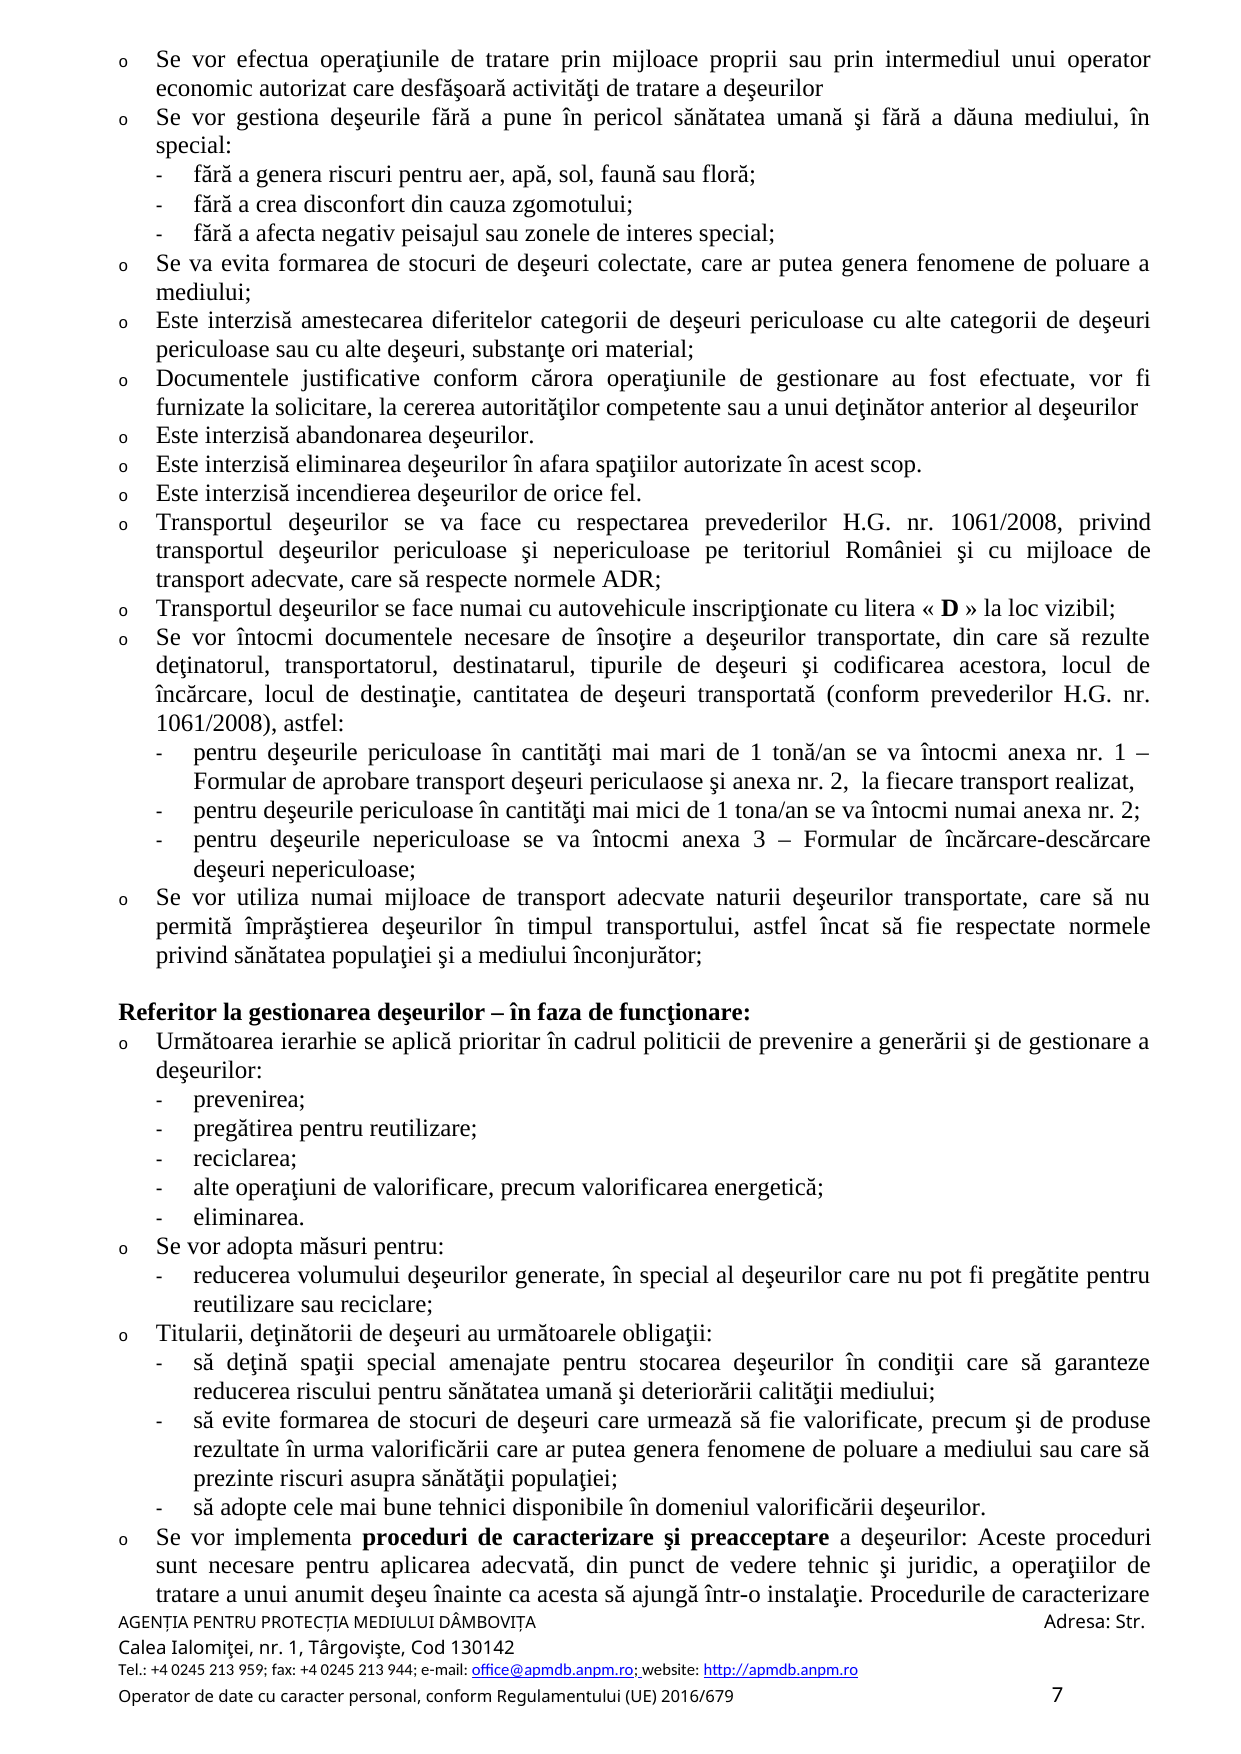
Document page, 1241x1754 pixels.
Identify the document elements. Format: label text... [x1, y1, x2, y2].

list reciclarea; [156, 1143, 1152, 1172]
list alte operaţiuni de valorificare, precum valorificarea energetică; [156, 1172, 1152, 1202]
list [118, 1522, 1152, 1608]
list pentru deşeurile nepericuloase se va întocmi anexa 3 – Formular de încărcare-descărcare deşeuri nepericuloase; [156, 824, 1152, 882]
list Documentele justificative conform cărora operaţiunile de gestionare au fost efectuate, vor fi furnizate la solicitare, la cererea autorităţilor competente sau a unui deţinător anterior al deşeurilor [118, 363, 1152, 420]
list Titularii, deţinătorii de deşeuri au următoarele obligaţii: [118, 1318, 1152, 1347]
list reducerea volumului deşeurilor generate, în special al deşeurilor care nu pot fi pregătite pentru reutilizare sau reciclare; [156, 1260, 1152, 1318]
list Este interzisă incendierea deşeurilor de orice fel. [118, 478, 1152, 507]
list pregătirea pentru reutilizare; [156, 1113, 1152, 1143]
text Referitor la gestionarea deşeurilor – în faza de funcţionare: [118, 997, 1152, 1026]
list Se vor utiliza numai mijloace de transport adecvate naturii deşeurilor transportate, care să nu permită împrăştierea deşeurilor în timpul transportului, astfel încat să fie respectate normele privind sănătatea populaţiei şi a mediului înconjurător; [118, 882, 1152, 969]
list Se vor efectua operaţiunile de tratare prin mijloace proprii sau prin intermediul unui operator economic autorizat care desfăşoară activităţi de tratare a deşeurilor [118, 44, 1152, 102]
list Este interzisă amestecarea diferitelor categorii de deşeuri periculoase cu alte categorii de deşeuri periculoase sau cu alte deşeuri, substanţe ori material; [118, 305, 1152, 363]
list Transportul deşeurilor se face numai cu autovehicule inscripţionate cu litera « D » la loc vizibil; [118, 593, 1152, 622]
list Se vor adopta măsuri pentru: [118, 1231, 1152, 1260]
list fără a crea disconfort din cauza zgomotului; [156, 189, 1152, 218]
list Transportul deşeurilor se va face cu respectarea prevederilor H.G. nr. 1061/2008, privind transportul deşeurilor periculoase şi nepericuloase pe teritoriul României şi cu mijloace de transport adecvate, care să respecte normele ADR; [118, 507, 1152, 593]
list pentru deşeurile periculoase în cantităţi mai mari de 1 tonă/an se va întocmi anexa nr. 1 – Formular de aprobare transport deşeuri periculaose şi anexa nr. 2, la fiecare transport realizat, [156, 737, 1152, 795]
list Se va evita formarea de stocuri de deşeuri colectate, care ar putea genera fenomene de poluare a mediului; [118, 248, 1152, 305]
list Este interzisă eliminarea deşeurilor în afara spaţiilor autorizate în acest scop. [118, 449, 1152, 478]
list Se vor gestiona deşeurile fără a pune în pericol sănătatea umană şi fără a dăuna mediului, în special: [118, 102, 1152, 159]
list să deţină spaţii special amenajate pentru stocarea deşeurilor în condiţii care să garanteze reducerea riscului pentru sănătatea umană şi deteriorării calităţii mediului; [156, 1347, 1152, 1405]
list Se vor întocmi documentele necesare de însoţire a deşeurilor transportate, din care să rezulte deţinatorul, transportatorul, destinatarul, tipurile de deşeuri şi codificarea acestora, locul de încărcare, locul de destinaţie, cantitatea de deşeuri transportată (conform prevederilor H.G. nr. 1061/2008), astfel: [118, 622, 1152, 737]
list să evite formarea de stocuri de deşeuri care urmează să fie valorificate, precum şi de produse rezultate în urma valorificării care ar putea genera fenomene de poluare a mediului sau care să prezinte riscuri asupra sănătăţii populaţiei; [156, 1405, 1152, 1492]
list pentru deşeurile periculoase în cantităţi mai mici de 1 tona/an se va întocmi numai anexa nr. 2; [156, 795, 1152, 824]
list fără a afecta negativ peisajul sau zonele de interes special; [156, 218, 1152, 248]
list eliminarea. [156, 1202, 1152, 1231]
list fără a genera riscuri pentru aer, apă, sol, faună sau floră; [156, 159, 1152, 189]
list Următoarea ierarhie se aplică prioritar în cadrul politicii de prevenire a generării şi de gestionare a deşeurilor: [118, 1026, 1152, 1084]
list să adopte cele mai bune tehnici disponibile în domeniul valorificării deşeurilor. [156, 1492, 1152, 1522]
list Este interzisă abandonarea deşeurilor. [118, 420, 1152, 449]
list prevenirea; [156, 1084, 1152, 1113]
